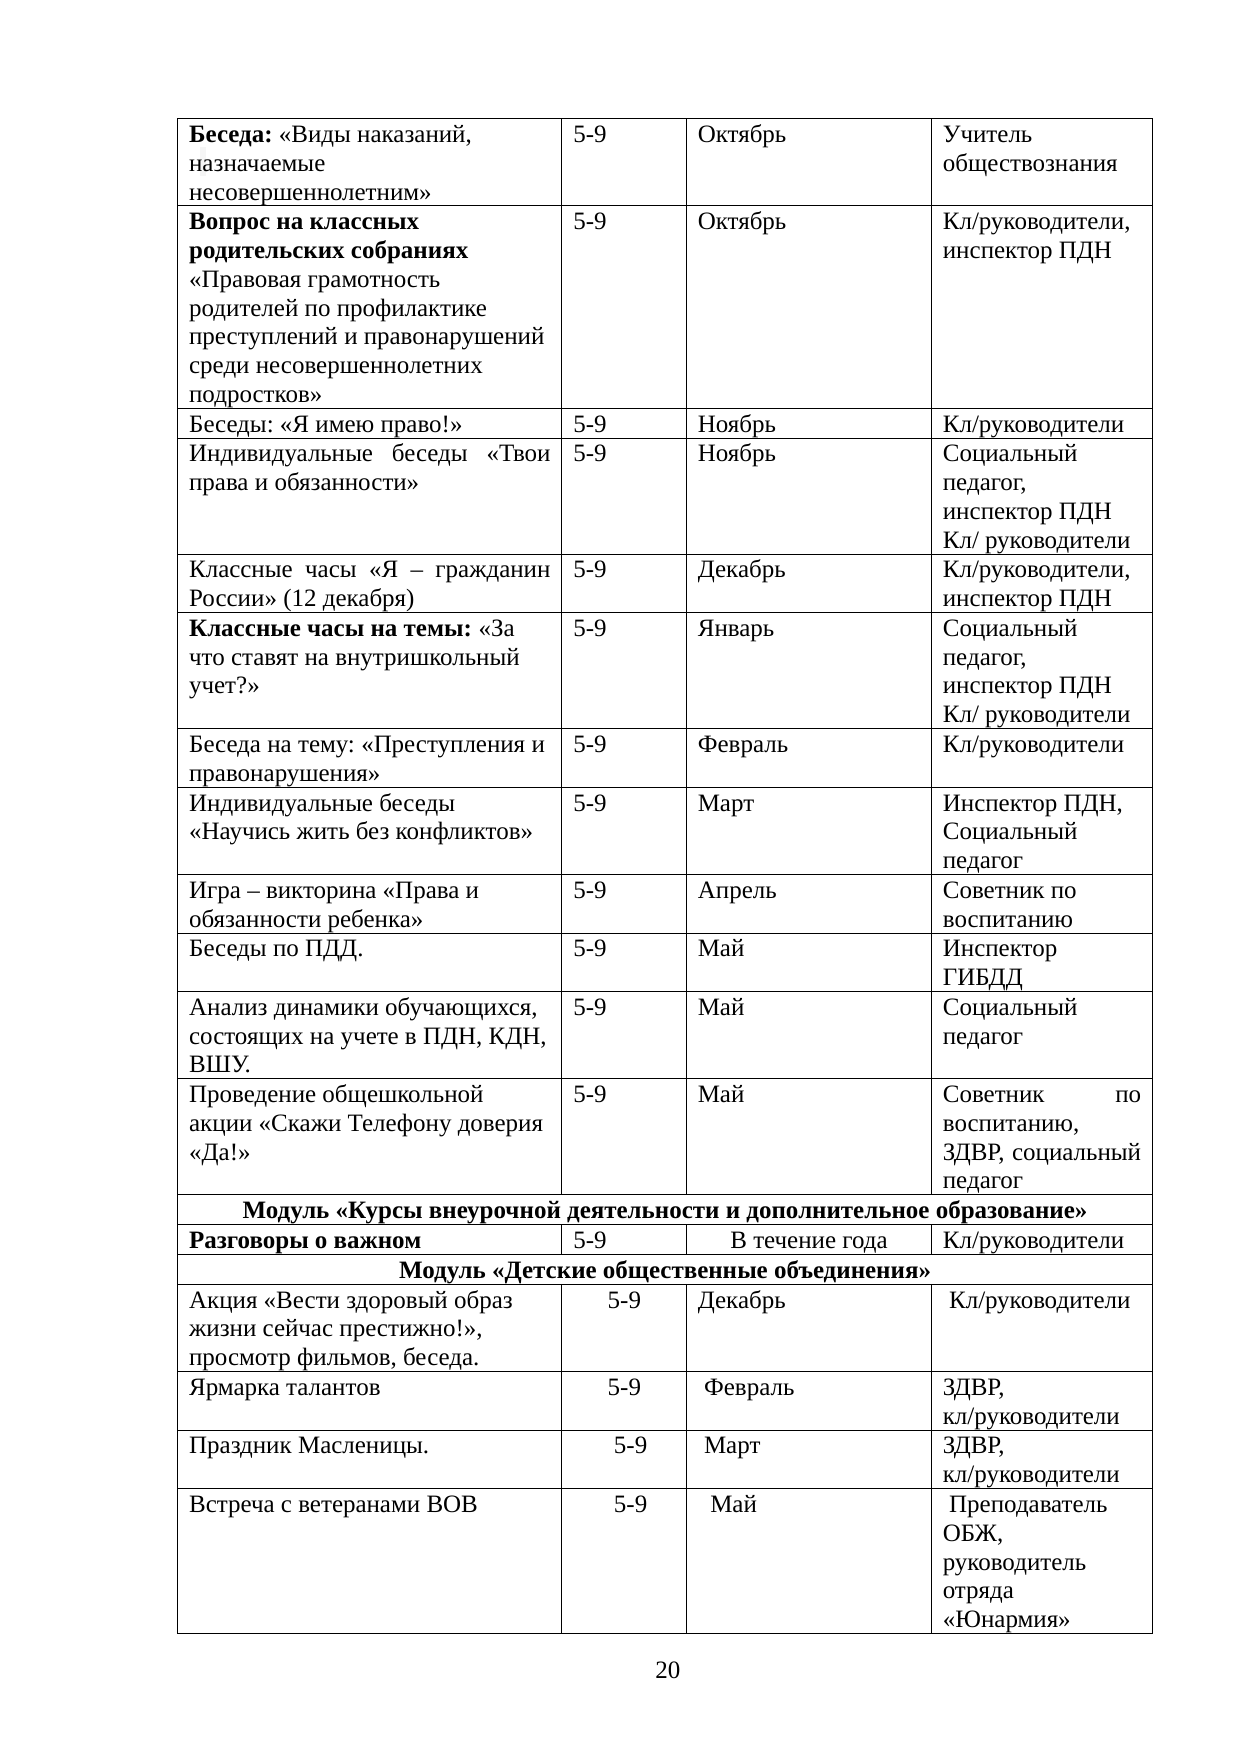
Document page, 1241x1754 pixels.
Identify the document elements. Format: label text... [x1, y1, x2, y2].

table_cell Март [687, 788, 931, 874]
table_cell Классные часы «Я – гражданин России» (12 декабря) [178, 555, 561, 612]
table_cell Инспектор ГИБДД [932, 934, 1152, 991]
table_cell Январь [687, 613, 931, 728]
table_cell Акция «Вести здоровый образ жизни сейчас престижно!», просмотр фильмов, беседа. [178, 1285, 561, 1371]
table_cell 5-9 [562, 439, 686, 553]
table_cell 5-9 [562, 206, 686, 408]
table_cell Декабрь [687, 555, 931, 612]
table_cell Май [687, 1079, 931, 1194]
table_cell 5-9 [562, 729, 686, 787]
table_cell 5-9 [562, 1285, 686, 1371]
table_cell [178, 1489, 561, 1633]
table_cell Праздник Масленицы. [178, 1431, 561, 1488]
table_cell Декабрь [687, 1285, 931, 1371]
table_cell Февраль [687, 729, 931, 787]
table_cell 5-9 [562, 992, 686, 1078]
table_cell Февраль [687, 1372, 931, 1429]
table_cell Классные часы на темы: «За что ставят на внутришкольный учет?» [178, 613, 561, 728]
table_cell Ярмарка талантов [178, 1372, 561, 1429]
table_cell Кл/руководители, инспектор ПДН [932, 206, 1152, 408]
table_cell Беседа: «Виды наказаний, назначаемые несовершеннолетним» [178, 119, 561, 205]
table_cell Май [687, 992, 931, 1078]
table_cell Октябрь [687, 119, 931, 205]
table_cell Модуль «Курсы внеурочной деятельности и дополнительное образование» [178, 1195, 1152, 1224]
table_cell Социальный педагог, инспектор ПДН Кл/ руководители [932, 613, 1152, 728]
table_cell Индивидуальные беседы «Твои права и обязанности» [178, 439, 561, 553]
table_cell Беседы: «Я имею право!» [178, 409, 561, 437]
table_cell 5-9 [562, 1431, 686, 1488]
table_cell Разговоры о важном [178, 1225, 561, 1254]
table_cell Май [687, 934, 931, 991]
table_cell Ноябрь [687, 409, 931, 437]
table_cell Кл/руководители [932, 729, 1152, 787]
table_cell Май [687, 1489, 931, 1633]
table_cell 5-9 [562, 875, 686, 932]
table_cell 5-9 [562, 1372, 686, 1429]
table_cell В течение года [687, 1225, 931, 1254]
table_cell Социальный педагог, инспектор ПДН Кл/ руководители [932, 439, 1152, 553]
table_cell 5-9 [562, 409, 686, 437]
table_cell 5-9 [562, 788, 686, 874]
table_cell 5-9 [562, 119, 686, 205]
table_cell Советник по воспитанию, ЗДВР, социальный педагог [932, 1079, 1152, 1194]
table_cell Беседы по ПДД. [178, 934, 561, 991]
table_cell Март [687, 1431, 931, 1488]
table_cell ЗДВР, кл/руководители [932, 1431, 1152, 1488]
table_cell Кл/руководители [932, 1225, 1152, 1254]
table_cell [932, 1489, 1152, 1633]
table_cell 5-9 [562, 1225, 686, 1254]
table_cell 5-9 [562, 613, 686, 728]
table_cell Инспектор ПДН, Социальный педагог [932, 788, 1152, 874]
table_cell Модуль «Детские общественные объединения» [178, 1255, 1152, 1284]
table_cell Советник по воспитанию [932, 875, 1152, 932]
table_cell Проведение общешкольной акции «Скажи Телефону доверия «Да!» [178, 1079, 561, 1194]
table_cell Вопрос на классных родительских собраниях «Правовая грамотность родителей по профилактике преступлений и правонарушений среди несовершеннолетних подростков» [178, 206, 561, 408]
table_cell Игра – викторина «Права и обязанности ребенка» [178, 875, 561, 932]
table_cell Ноябрь [687, 439, 931, 553]
table_cell 5-9 [562, 934, 686, 991]
table_cell Кл/руководители, инспектор ПДН [932, 555, 1152, 612]
table_cell 5-9 [562, 555, 686, 612]
table_cell Апрель [687, 875, 931, 932]
table_cell Октябрь [687, 206, 931, 408]
table_cell Анализ динамики обучающихся, состоящих на учете в ПДН, КДН, ВШУ. [178, 992, 561, 1078]
table_cell 5-9 [562, 1079, 686, 1194]
table_cell Кл/руководители [932, 1285, 1152, 1371]
table_cell Индивидуальные беседы «Научись жить без конфликтов» [178, 788, 561, 874]
table_cell Учитель обществознания [932, 119, 1152, 205]
table_cell Социальный педагог [932, 992, 1152, 1078]
table_cell Кл/руководители [932, 409, 1152, 437]
table_cell 5-9 [562, 1489, 686, 1633]
table_cell Беседа на тему: «Преступления и правонарушения» [178, 729, 561, 787]
table_cell ЗДВР, кл/руководители [932, 1372, 1152, 1429]
